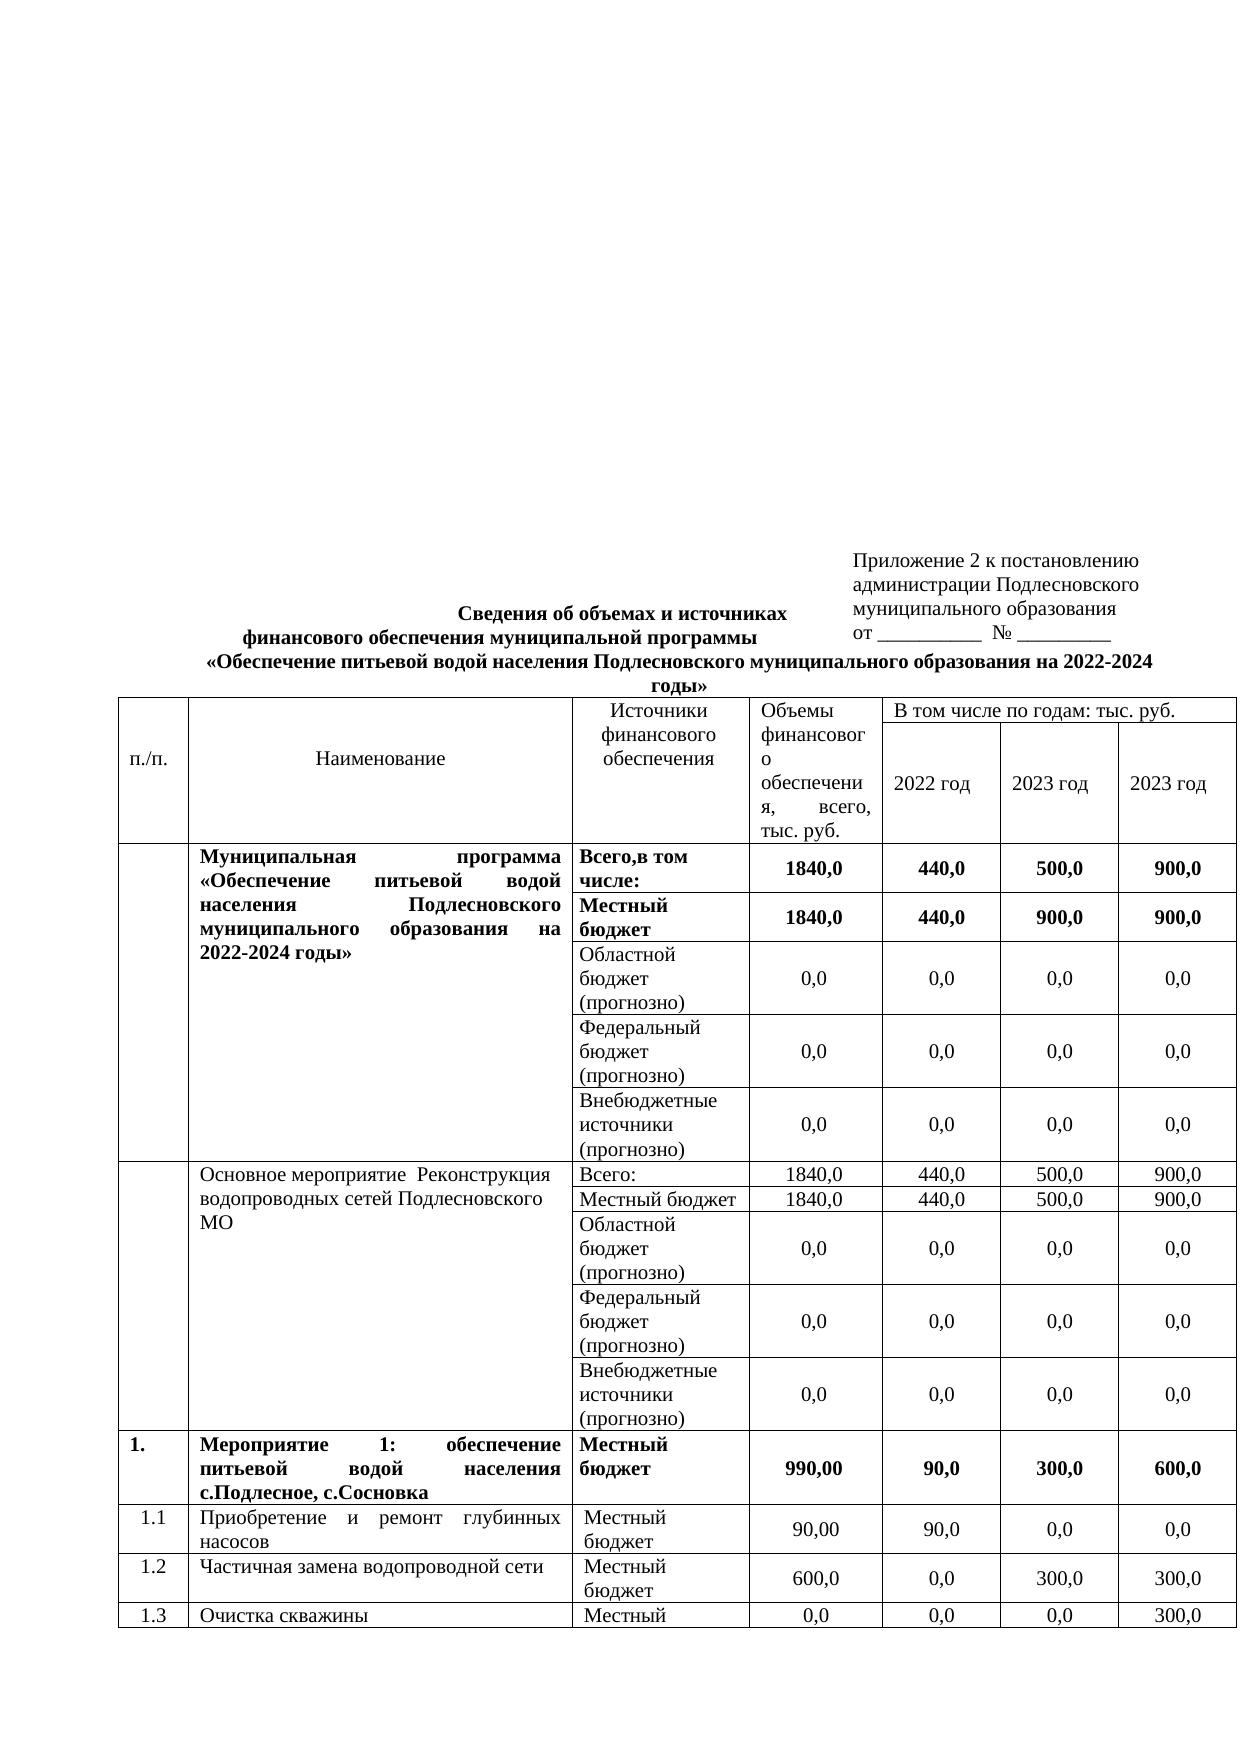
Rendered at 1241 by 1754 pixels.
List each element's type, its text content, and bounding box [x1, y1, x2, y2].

table_cell 500,0 [1001, 844, 1118, 892]
table_cell [119, 844, 188, 1161]
table_cell 0,0 [1001, 1015, 1118, 1087]
table_cell 440,0 [883, 893, 1000, 941]
table_header Наименование [189, 698, 572, 842]
table_cell 440,0 [883, 1187, 1000, 1211]
table_header В том числе по годам: тыс. руб. [883, 698, 1236, 722]
table_cell муниципального образования [841, 596, 1162, 620]
table_cell Всего,в том числе: [573, 844, 749, 892]
table_cell 1. [119, 1431, 188, 1504]
table_cell 0,0 [750, 942, 882, 1014]
table_cell Очистка скважины [189, 1603, 572, 1627]
table_cell 0,0 [883, 1554, 1000, 1602]
table_cell 90,0 [883, 1505, 1000, 1553]
table_cell 0,0 [1119, 942, 1236, 1014]
table_cell 0,0 [883, 1358, 1000, 1430]
table_cell 500,0 [1001, 1187, 1118, 1211]
table_cell 2023 год [1119, 723, 1236, 842]
table_cell 0,0 [1119, 1088, 1236, 1161]
table_cell Местный бюджет [573, 1505, 749, 1553]
table_cell 900,0 [1119, 893, 1236, 941]
table_cell [119, 1162, 188, 1430]
table_cell Федеральный бюджет (прогнозно) [573, 1285, 749, 1357]
table_cell Местный бюджет [573, 1187, 749, 1211]
table_cell 1.1 [119, 1505, 188, 1553]
table_cell 90,0 [883, 1431, 1000, 1504]
table_cell 0,0 [1001, 1212, 1118, 1284]
table_cell 1840,0 [750, 1187, 882, 1211]
table_cell Частичная замена водопроводной сети [189, 1554, 572, 1602]
table_cell 300,0 [1001, 1554, 1118, 1602]
table_cell 600,0 [1119, 1431, 1236, 1504]
table_cell 300,0 [1001, 1431, 1118, 1504]
text «Обеспечение питьевой водой населения Подлесновского муниципального образования на 2022-2024 годы» [177, 649, 1181, 697]
subtitle Сведения об объемах и источниках финансового обеспечения муниципальной программы [177, 601, 1181, 649]
table_header Объемы финансового обеспечения, всего, тыс. руб. [750, 698, 882, 842]
table_cell 1.3 [119, 1603, 188, 1627]
table_cell 2023 год [1001, 723, 1118, 842]
table_cell Местный бюджет [573, 1554, 749, 1602]
table_header Источники финансового обеспечения [573, 698, 749, 842]
table_cell Местный бюджет [573, 893, 749, 941]
table_cell 440,0 [883, 844, 1000, 892]
table_cell 0,0 [1001, 1358, 1118, 1430]
table_cell 1.2 [119, 1554, 188, 1602]
table_cell 0,0 [883, 1088, 1000, 1161]
table_cell 0,0 [883, 1212, 1000, 1284]
table_cell Внебюджетные источники (прогнозно) [573, 1358, 749, 1430]
table_cell 0,0 [1001, 942, 1118, 1014]
table_cell 0,0 [1119, 1212, 1236, 1284]
table_cell 0,0 [1001, 1088, 1118, 1161]
table_cell 0,0 [750, 1285, 882, 1357]
table_cell 900,0 [1001, 893, 1118, 941]
table_cell 0,0 [1001, 1285, 1118, 1357]
table_cell 0,0 [1001, 1505, 1118, 1553]
table_cell 300,0 [1119, 1603, 1236, 1627]
table_cell Местный бюджет [573, 1431, 749, 1504]
table_cell Внебюджетные источники (прогнозно) [573, 1088, 749, 1161]
table_cell 0,0 [883, 942, 1000, 1014]
table_cell Мероприятие 1: обеспечение питьевой водой населения с.Подлесное, с.Сосновка [189, 1431, 572, 1504]
table_cell 990,00 [750, 1431, 882, 1504]
table_cell 0,0 [1001, 1603, 1118, 1627]
table_cell 900,0 [1119, 1187, 1236, 1211]
table_cell 0,0 [883, 1015, 1000, 1087]
table_cell Всего: [573, 1162, 749, 1186]
table_cell 0,0 [883, 1603, 1000, 1627]
table_cell 1840,0 [750, 844, 882, 892]
table_cell 0,0 [750, 1358, 882, 1430]
table_cell 0,0 [750, 1212, 882, 1284]
table_cell Областной бюджет (прогнозно) [573, 942, 749, 1014]
table_header п./п. [119, 698, 188, 842]
table_cell администрации Подлесновского [841, 572, 1162, 596]
table_cell 0,0 [1119, 1358, 1236, 1430]
table_cell 900,0 [1119, 1162, 1236, 1186]
table_cell Основное мероприятие Реконструкция водопроводных сетей Подлесновского МО [189, 1162, 572, 1430]
table_cell 1840,0 [750, 1162, 882, 1186]
table_cell Областной бюджет (прогнозно) [573, 1212, 749, 1284]
table_cell 2022 год [883, 723, 1000, 842]
table_cell от __________ № _________ [841, 620, 1162, 644]
table_cell 440,0 [883, 1162, 1000, 1186]
table_cell 600,0 [750, 1554, 882, 1602]
table_cell 0,0 [750, 1015, 882, 1087]
table_cell 0,0 [883, 1285, 1000, 1357]
table_cell 500,0 [1001, 1162, 1118, 1186]
table_cell Приобретение и ремонт глубинных насосов [189, 1505, 572, 1553]
table_cell 0,0 [750, 1603, 882, 1627]
table_cell Местный бюджет [573, 1603, 749, 1627]
table_cell 900,0 [1119, 844, 1236, 892]
table_cell 300,0 [1119, 1554, 1236, 1602]
table_cell 0,0 [750, 1088, 882, 1161]
table_cell 0,0 [1119, 1015, 1236, 1087]
table_cell Муниципальная программа «Обеспечение питьевой водой населения Подлесновского муниципального образования на 2022-2024 годы» [189, 844, 572, 1161]
table_cell 1840,0 [750, 893, 882, 941]
table_cell 0,0 [1119, 1505, 1236, 1553]
table_cell Федеральный бюджет (прогнозно) [573, 1015, 749, 1087]
table_cell 90,00 [750, 1505, 882, 1553]
table_header Приложение 2 к постановлению [841, 451, 1162, 572]
table_cell 0,0 [1119, 1285, 1236, 1357]
